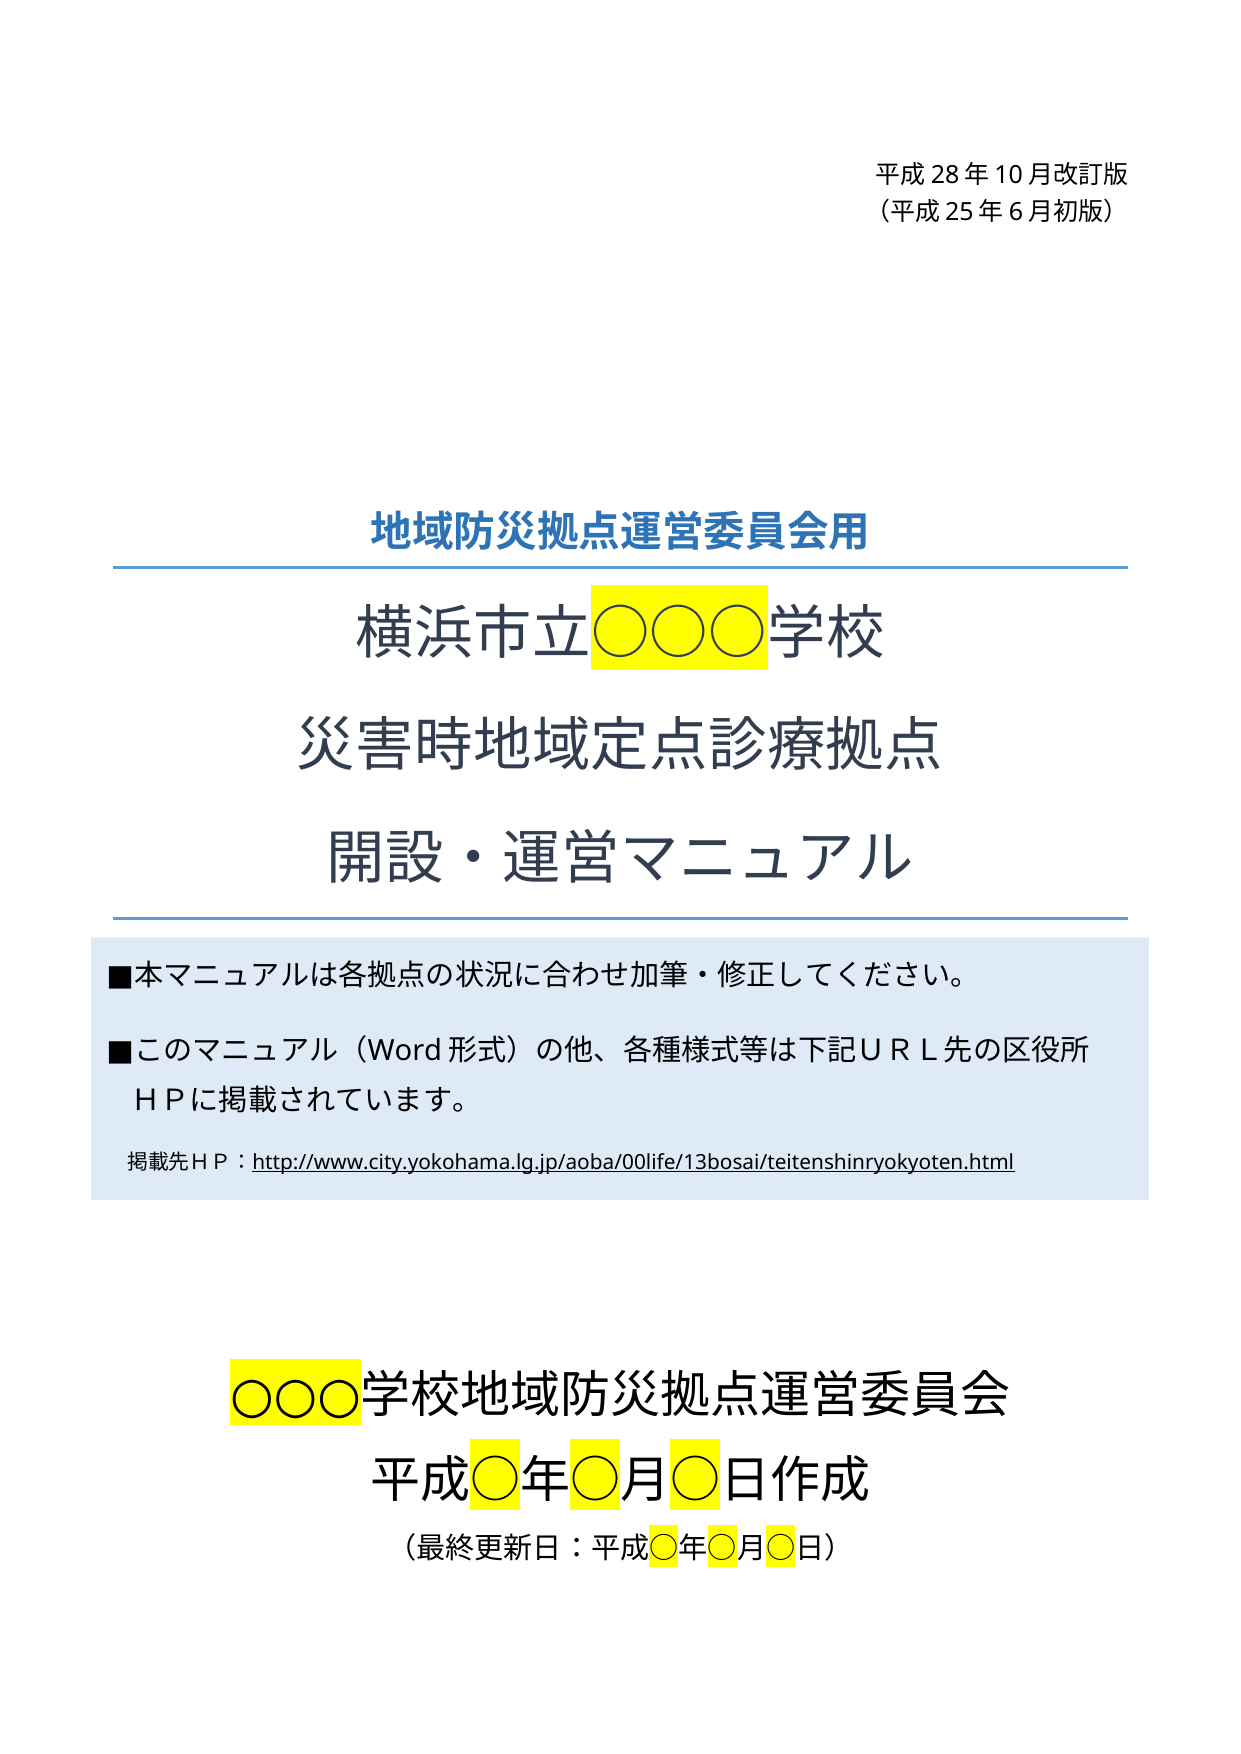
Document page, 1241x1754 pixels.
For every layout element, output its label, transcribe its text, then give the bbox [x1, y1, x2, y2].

title 開設・運営マニュアル [112, 791, 1128, 920]
text 平成28年10月改訂版 [112, 154, 1128, 191]
title 横浜市立○○○学校 [112, 567, 1128, 684]
text （平成25年6月初版） [112, 191, 1128, 229]
subtitle 地域防災拠点運営委員会用 [112, 491, 1128, 566]
title 災害時地域定点診療拠点 [112, 684, 1128, 791]
